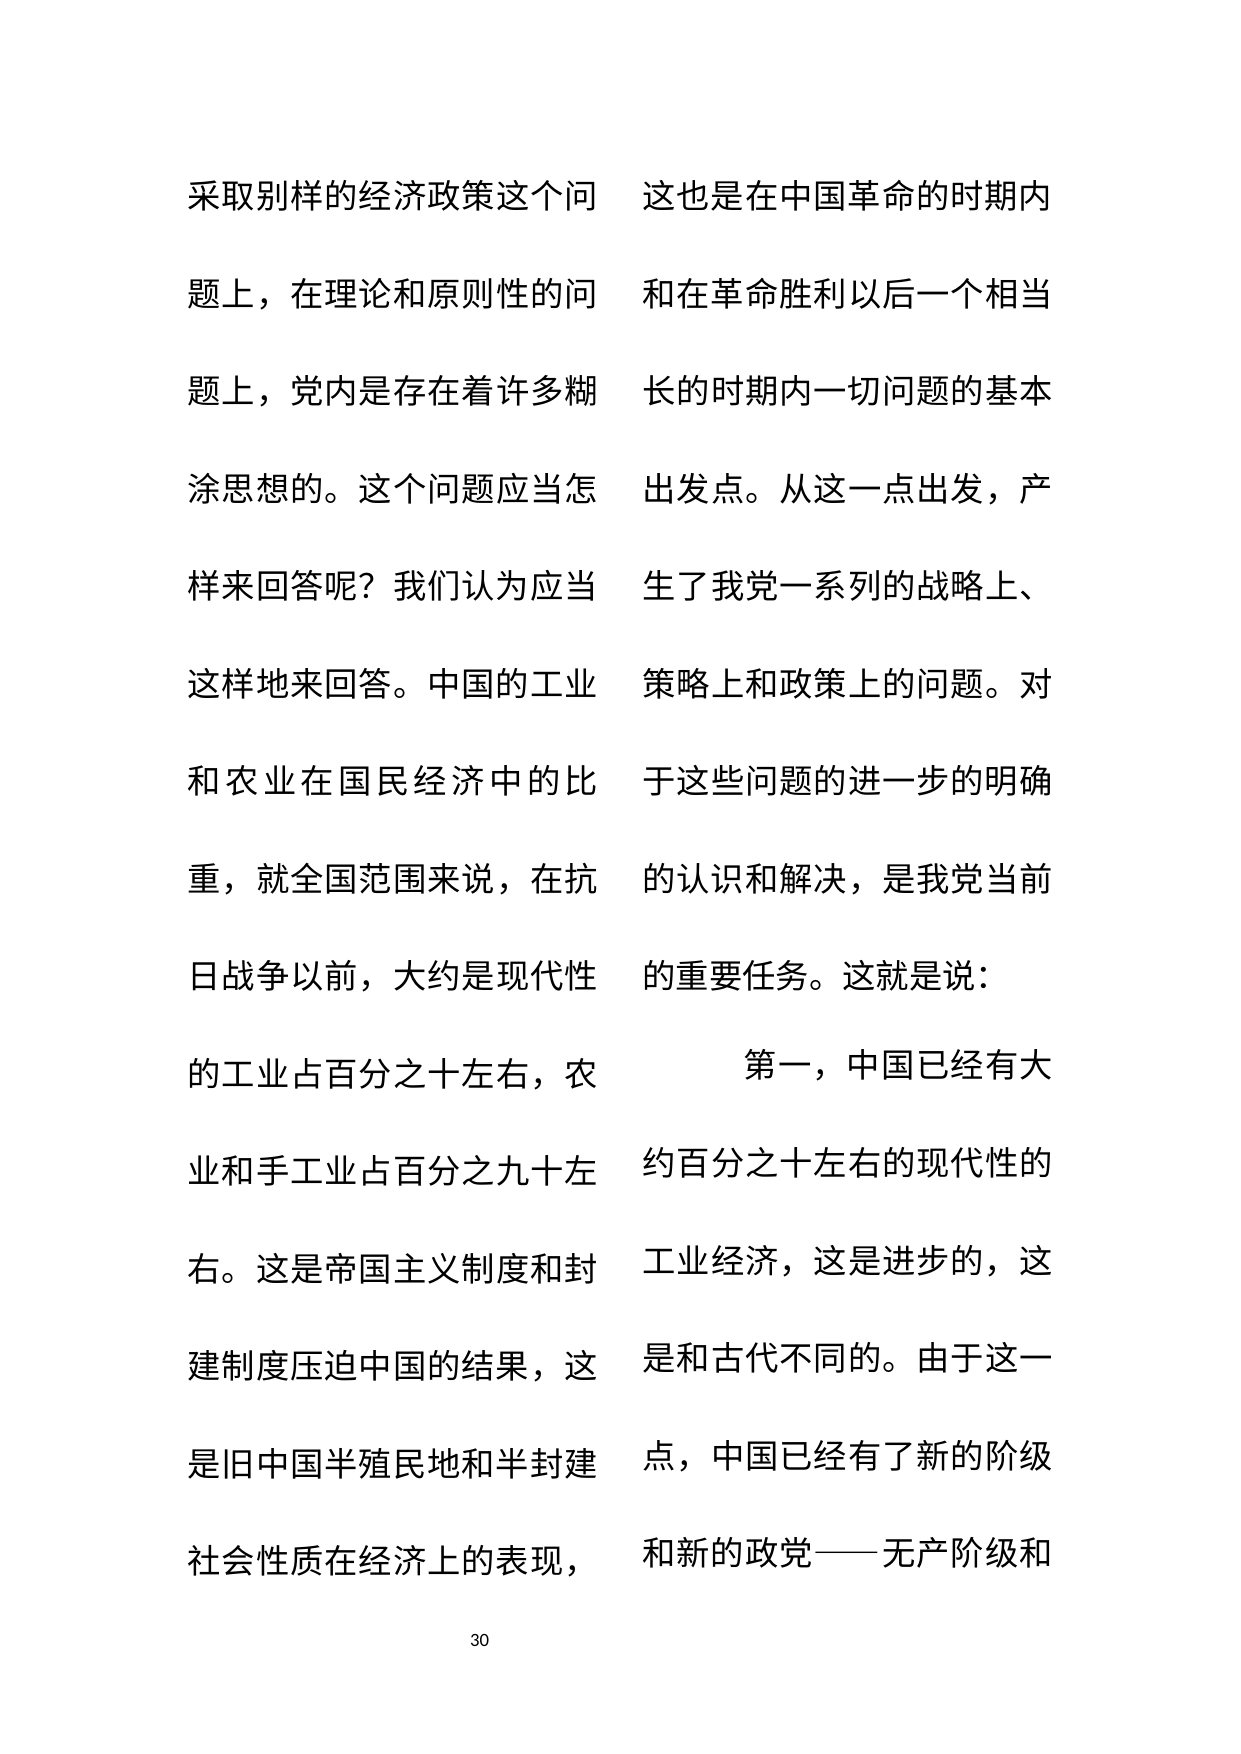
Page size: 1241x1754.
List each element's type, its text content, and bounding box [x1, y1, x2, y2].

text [642, 162, 1053, 1007]
